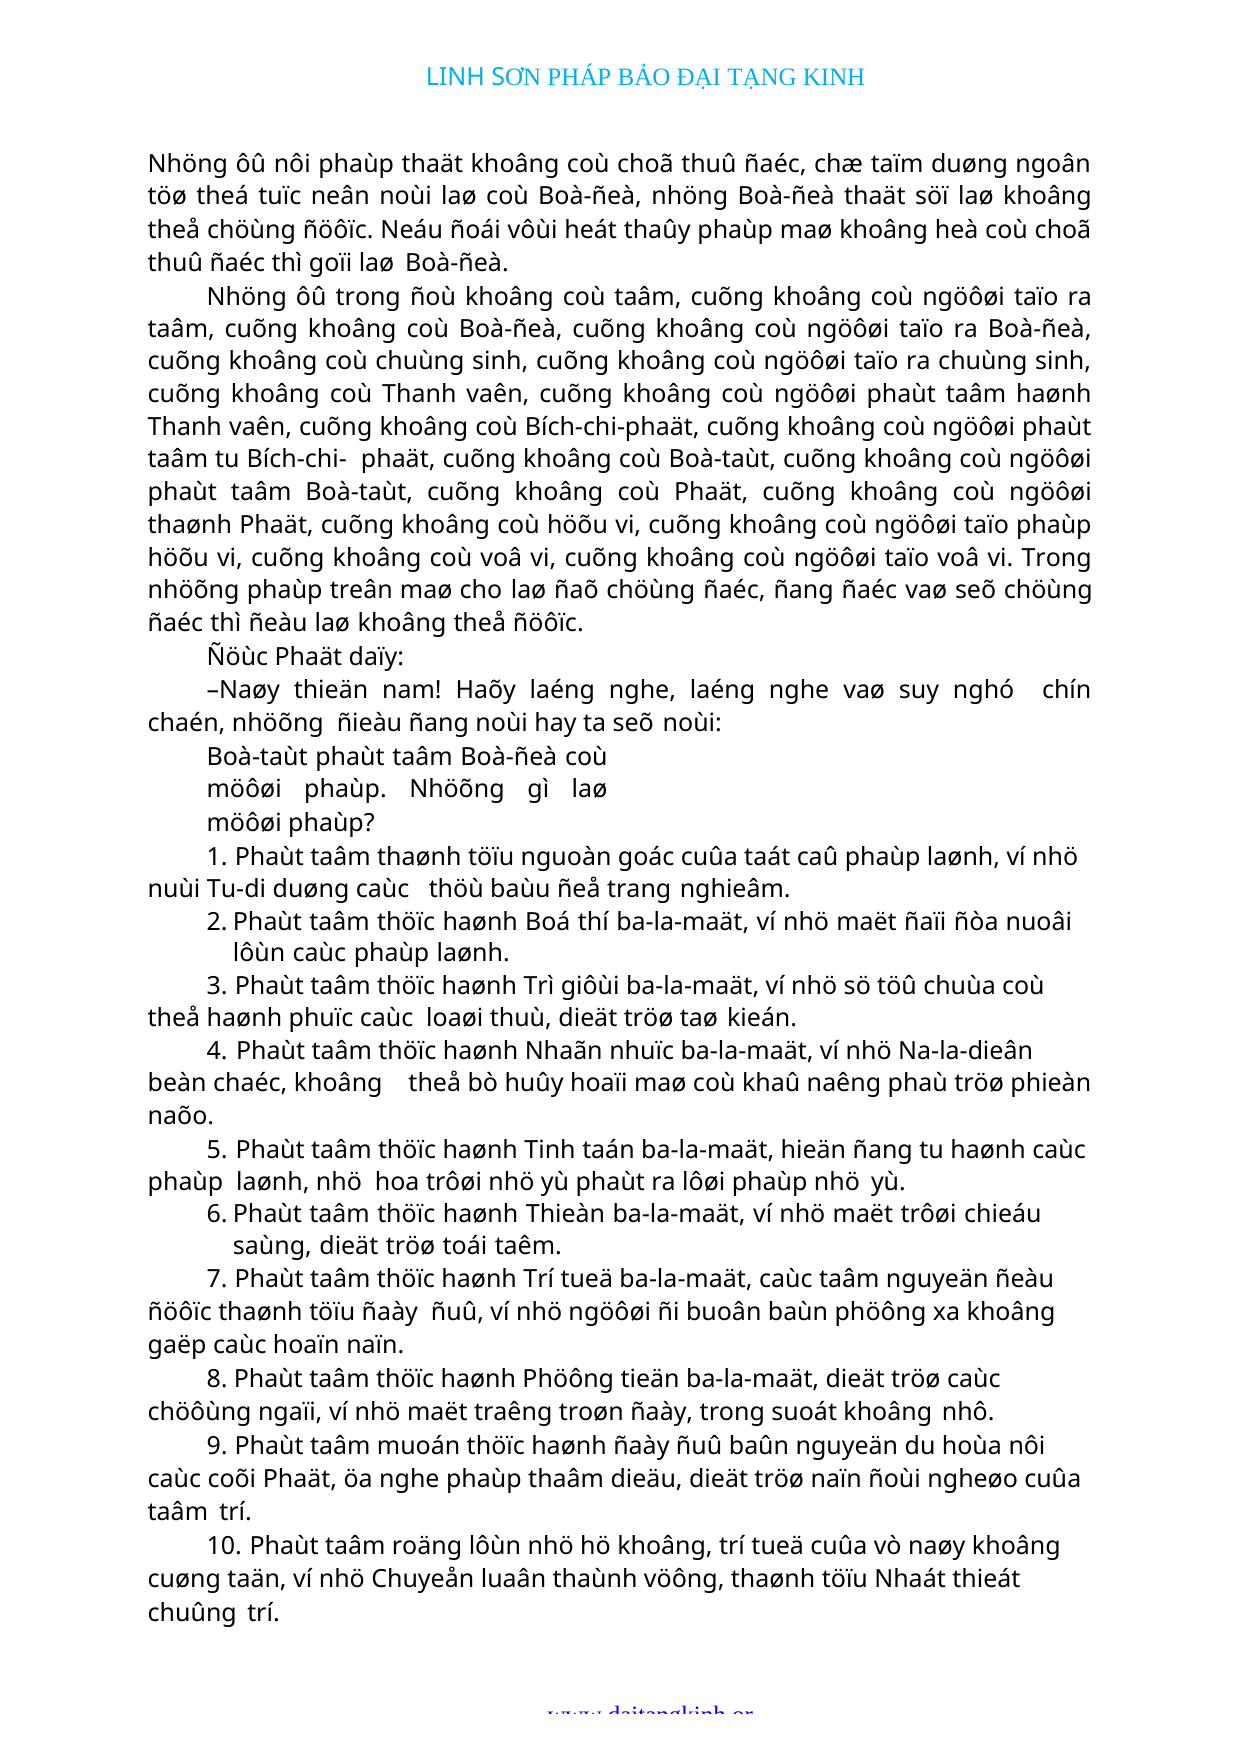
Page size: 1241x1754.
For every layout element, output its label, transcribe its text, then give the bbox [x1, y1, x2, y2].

list Phaùt taâm thöïc haønh Trì giôùi ba-la-maät, ví nhö sö töû chuùa coù theå haønh phuïc caùc loaøi thuù, dieät tröø taø kieán. [147, 968, 1093, 1033]
list Phaùt taâm roäng lôùn nhö hö khoâng, trí tueä cuûa vò naøy khoâng cuøng taän, ví nhö Chuyeån luaân thaùnh vöông, thaønh töïu Nhaát thieát chuûng trí. [147, 1528, 1093, 1628]
text Boà-taùt phaùt taâm Boà-ñeà coù möôøi phaùp. Nhöõng gì laø möôøi phaùp? [206, 738, 608, 838]
text –Naøy thieän nam! Haõy laéng nghe, laéng nghe vaø suy nghó chín chaén, nhöõng ñieàu ñang noùi hay ta seõ noùi: [147, 671, 1093, 738]
text Nhöng ôû nôi phaùp thaät khoâng coù choã thuû ñaéc, chæ taïm duøng ngoân töø theá tuïc neân noùi laø coù Boà-ñeà, nhöng Boà-ñeà thaät söï laø khoâng theå chöùng ñöôïc. Neáu ñoái vôùi heát thaûy phaùp maø khoâng heà coù choã thuû ñaéc thì goïi laø Boà-ñeà. [147, 145, 1093, 279]
list Phaùt taâm thöïc haønh Boá thí ba-la-maät, ví nhö maët ñaïi ñòa nuoâi lôùn caùc phaùp laønh. [206, 905, 1105, 968]
list Phaùt taâm thöïc haønh Thieàn ba-la-maät, ví nhö maët trôøi chieáu saùng, dieät tröø toái taêm. [206, 1197, 1105, 1261]
text Nhöng ôû trong ñoù khoâng coù taâm, cuõng khoâng coù ngöôøi taïo ra taâm, cuõng khoâng coù Boà-ñeà, cuõng khoâng coù ngöôøi taïo ra Boà-ñeà, cuõng khoâng coù chuùng sinh, cuõng khoâng coù ngöôøi taïo ra chuùng sinh, cuõng khoâng coù Thanh vaên, cuõng khoâng coù ngöôøi phaùt taâm haønh Thanh vaên, cuõng khoâng coù Bích-chi-phaät, cuõng khoâng coù ngöôøi phaùt taâm tu Bích-chi- phaät, cuõng khoâng coù Boà-taùt, cuõng khoâng coù ngöôøi phaùt taâm Boà-taùt, cuõng khoâng coù Phaät, cuõng khoâng coù ngöôøi thaønh Phaät, cuõng khoâng coù höõu vi, cuõng khoâng coù ngöôøi taïo phaùp höõu vi, cuõng khoâng coù voâ vi, cuõng khoâng coù ngöôøi taïo voâ vi. Trong nhöõng phaùp treân maø cho laø ñaõ chöùng ñaéc, ñang ñaéc vaø seõ chöùng ñaéc thì ñeàu laø khoâng theå ñöôïc. [147, 279, 1093, 639]
list Phaùt taâm thöïc haønh Phöông tieän ba-la-maät, dieät tröø caùc chöôùng ngaïi, ví nhö maët traêng troøn ñaày, trong suoát khoâng nhô. [147, 1361, 1093, 1428]
list Phaùt taâm thöïc haønh Nhaãn nhuïc ba-la-maät, ví nhö Na-la-dieân beàn chaéc, khoâng theå bò huûy hoaïi maø coù khaû naêng phaù tröø phieàn naõo. [147, 1034, 1093, 1132]
list Phaùt taâm thaønh töïu nguoàn goác cuûa taát caû phaùp laønh, ví nhö nuùi Tu-di duøng caùc thöù baùu ñeå trang nghieâm. [147, 838, 1093, 905]
list Phaùt taâm thöïc haønh Trí tueä ba-la-maät, caùc taâm nguyeän ñeàu ñöôïc thaønh töïu ñaày ñuû, ví nhö ngöôøi ñi buoân baùn phöông xa khoâng gaëp caùc hoaïn naïn. [147, 1261, 1093, 1361]
list Phaùt taâm muoán thöïc haønh ñaày ñuû baûn nguyeän du hoùa nôi caùc coõi Phaät, öa nghe phaùp thaâm dieäu, dieät tröø naïn ñoùi ngheøo cuûa taâm trí. [147, 1428, 1092, 1528]
text Ñöùc Phaät daïy: [206, 639, 1105, 671]
list Phaùt taâm thöïc haønh Tinh taán ba-la-maät, hieän ñang tu haønh caùc phaùp laønh, nhö hoa trôøi nhö yù phaùt ra lôøi phaùp nhö yù. [147, 1132, 1092, 1197]
